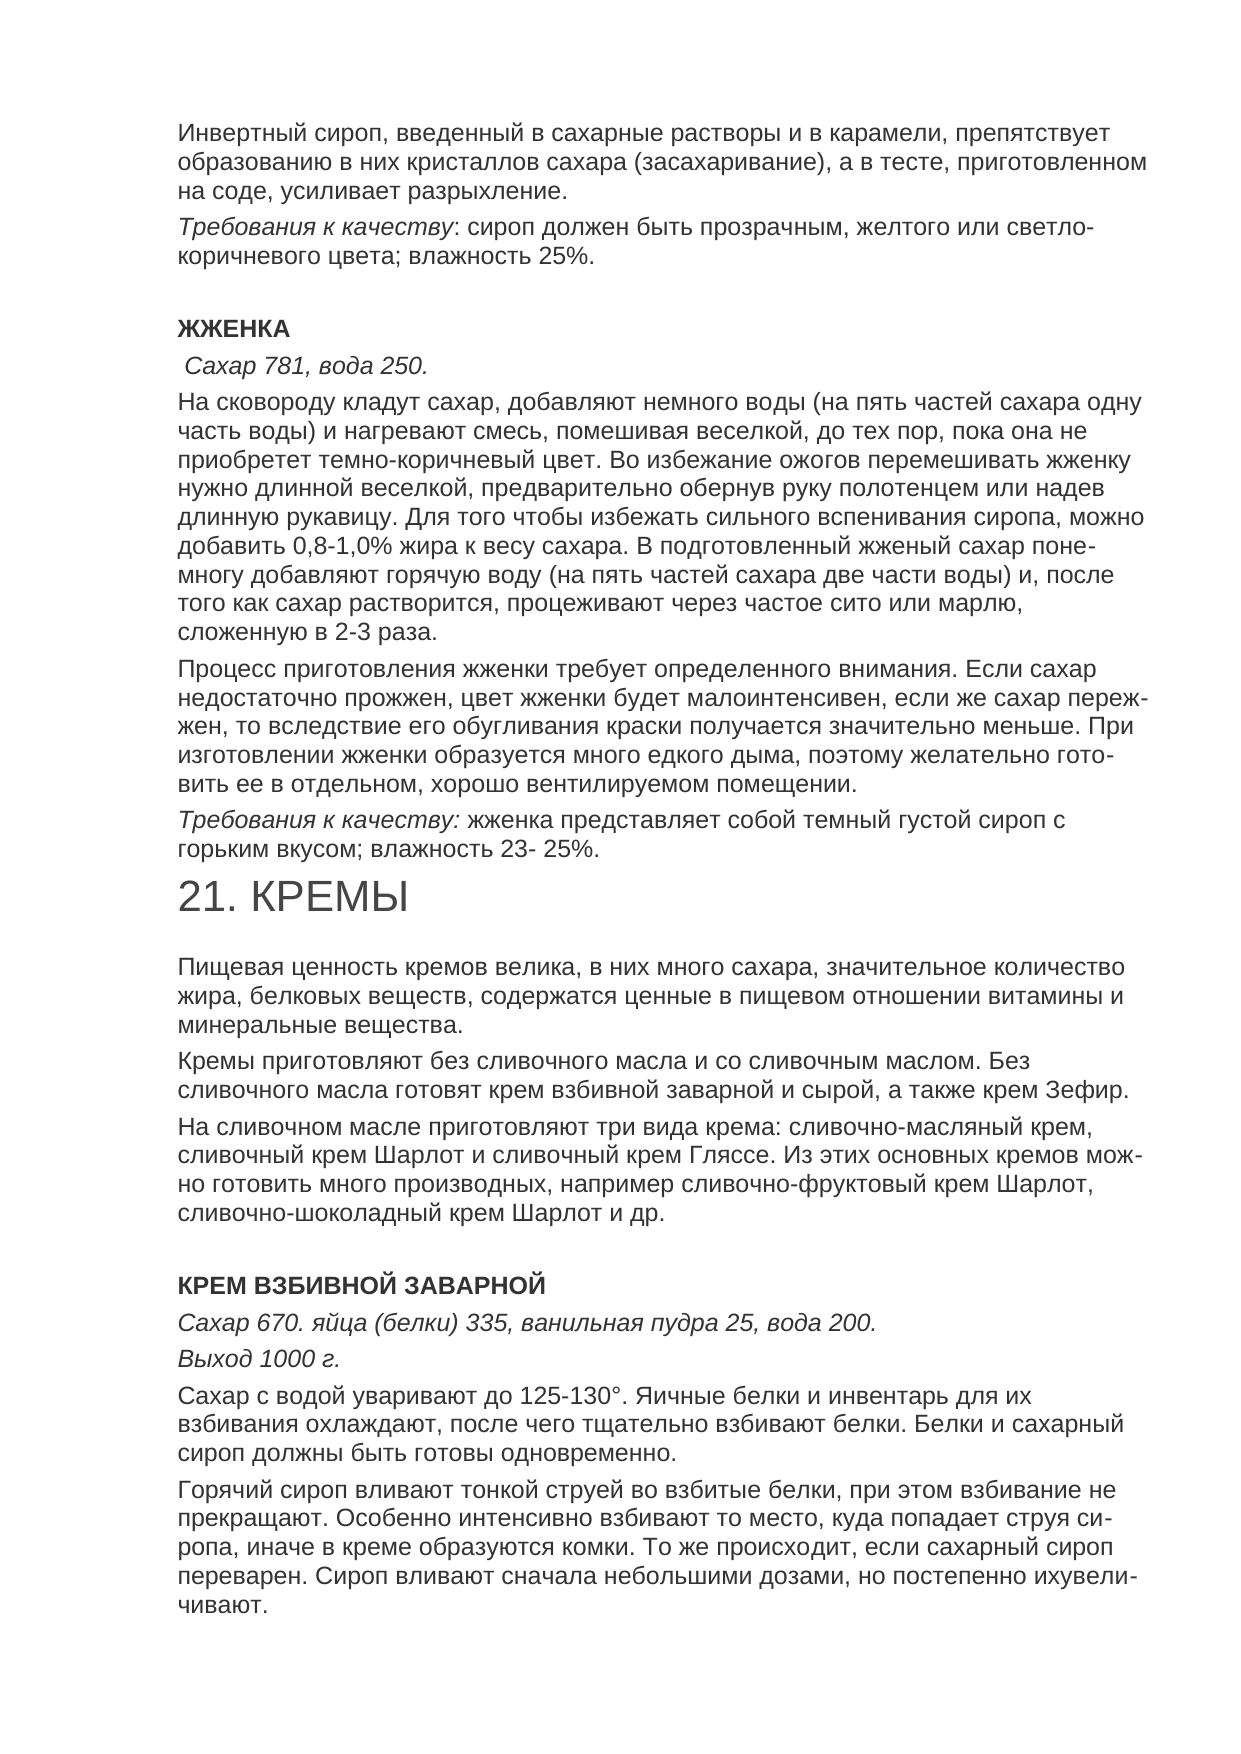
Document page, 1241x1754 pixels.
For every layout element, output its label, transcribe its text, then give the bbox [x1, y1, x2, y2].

text На сковороду кладут сахар, добавляют немного воды (на пять частей сахара одну часть воды) и нагревают смесь, помешивая веселкой, до тех пор, пока она не приобретет темно-коричневый цвет. Во избежание ожогов перемешивать жженку нужно длинной веселкой, предварительно обернув руку полотенцем или надев длинную рукавицу. Для того чтобы избежать сильного вспенивания сиропа, можно добавить 0,8-1,0% жира к весу сахара. В подготовленный жженый сахар понемногу добавляют горячую воду (на пять частей сахара две части воды) и, после того как сахар растворится, процеживают через частое сито или марлю, сложенную в 2-3 раза. [177, 387, 1152, 646]
text Процесс приготовления жженки требует определенного внимания. Если сахар недостаточно прожжен, цвет жженки будет малоинтенсивен, если же сахар пережжен, то вследствие его обугливания краски получается значительно меньше. При изготовлении жженки образуется много едкого дыма, поэтому желательно готовить ее в отдельном, хорошо вентилируемом помещении. [177, 654, 1152, 797]
text Требования к качеству: жженка представляет собой темный густой сироп с горьким вкусом; влажность 23- 25%. [177, 805, 1152, 863]
text Кремы приготовляют без сливочного масла и со сливочным маслом. Без сливочного масла готовят крем взбивной заварной и сырой, а также крем Зефир. [177, 1046, 1152, 1104]
text ЖЖЕНКА [177, 314, 1152, 343]
text Выход 1000 г. [177, 1344, 1152, 1373]
text 21. КРЕМЫ [177, 871, 1152, 921]
text На сливочном масле приготовляют три вида крема: сливочно-масляный крем, сливочный крем Шарлот и сливочный крем Гляссе. Из этих основных кремов можно готовить много производных, например сливочно-фруктовый крем Шарлот, сливочно-шоколадный крем Шарлот и др. [177, 1112, 1152, 1227]
text Требования к качеству: сироп должен быть прозрачным, желтого или светло-коричневого цвета; влажность 25%. [177, 212, 1152, 270]
text Сахар 781, вода 250. [177, 351, 1152, 379]
text КРЕМ ВЗБИВНОЙ ЗАВАРНОЙ [177, 1271, 1152, 1300]
text Сахар 670. яйца (белки) 335, ванильная пудра 25, вода 200. [177, 1307, 1152, 1336]
text Горячий сироп вливают тонкой струей во взбитые белки, при этом взбивание не прекращают. Особенно интенсивно взбивают то место, куда попадает струя сиропа, иначе в креме образуются комки. То же происходит, если сахарный сироп переварен. Сироп вливают сначала небольшими дозами, но постепенно ихувеличивают. [177, 1475, 1152, 1618]
text Пищевая ценность кремов велика, в них много сахара, значительное количество жира, белковых веществ, содержатся ценные в пищевом отношении витамины и минеральные вещества. [177, 952, 1152, 1038]
text Инвертный сироп, введенный в сахарные растворы и в карамели, препятствует образованию в них кристаллов сахара (засахаривание), а в тесте, приготовленном на соде, усиливает разрыхление. [177, 118, 1152, 204]
text Сахар с водой уваривают до 125-130°. Яичные белки и инвентарь для их взбивания охлаждают, после чего тщательно взбивают белки. Белки и сахарный сироп должны быть готовы одновременно. [177, 1381, 1152, 1467]
